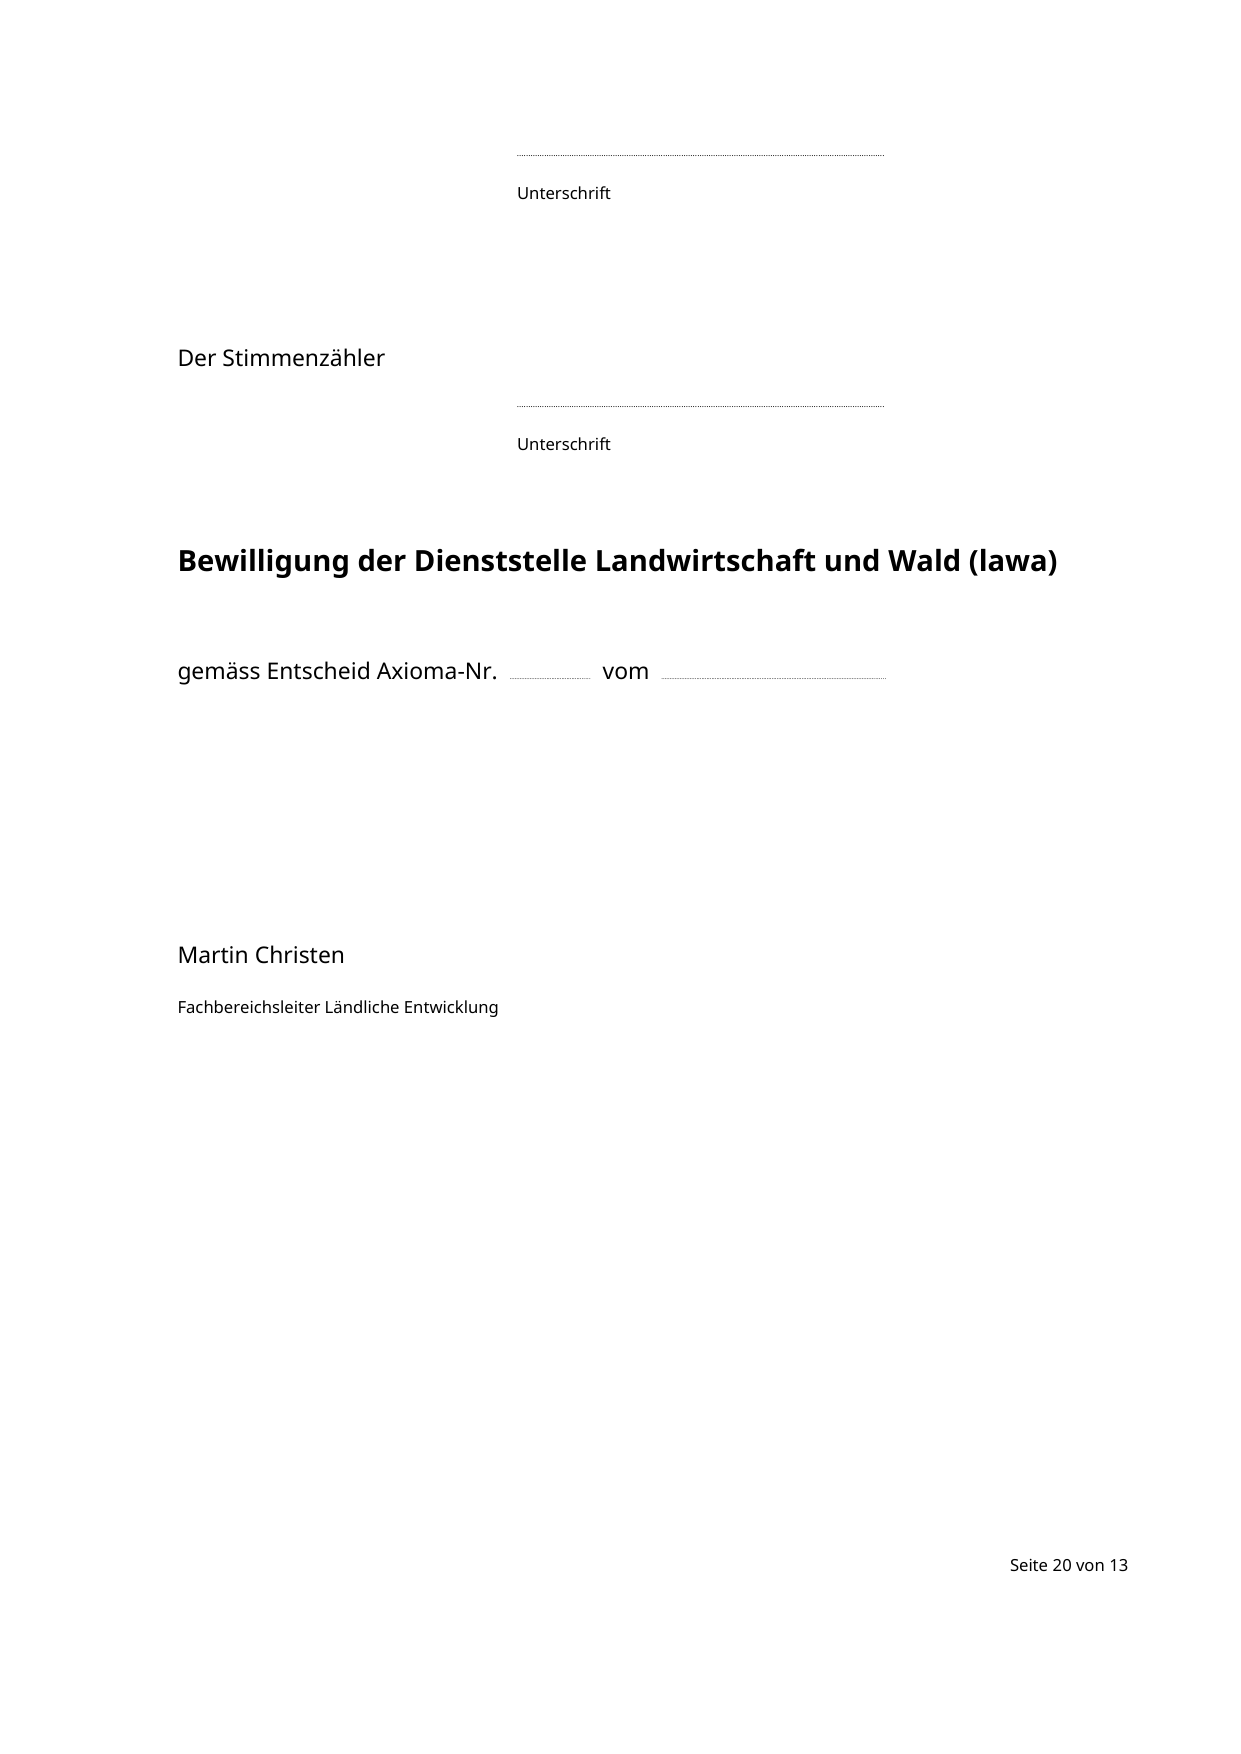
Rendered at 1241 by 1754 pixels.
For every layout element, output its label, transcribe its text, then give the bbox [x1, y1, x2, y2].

text Unterschrift [177, 433, 1122, 455]
text Der Stimmenzähler [177, 342, 1122, 373]
text gemäss Entscheid Axioma-Nr. vom [177, 655, 1122, 687]
text Bewilligung der Dienststelle Landwirtschaft und Wald (lawa) [177, 540, 1122, 580]
text Martin Christen [177, 939, 1122, 970]
text Unterschrift [177, 182, 1122, 204]
text Fachbereichsleiter Ländliche Entwicklung [177, 996, 1122, 1019]
